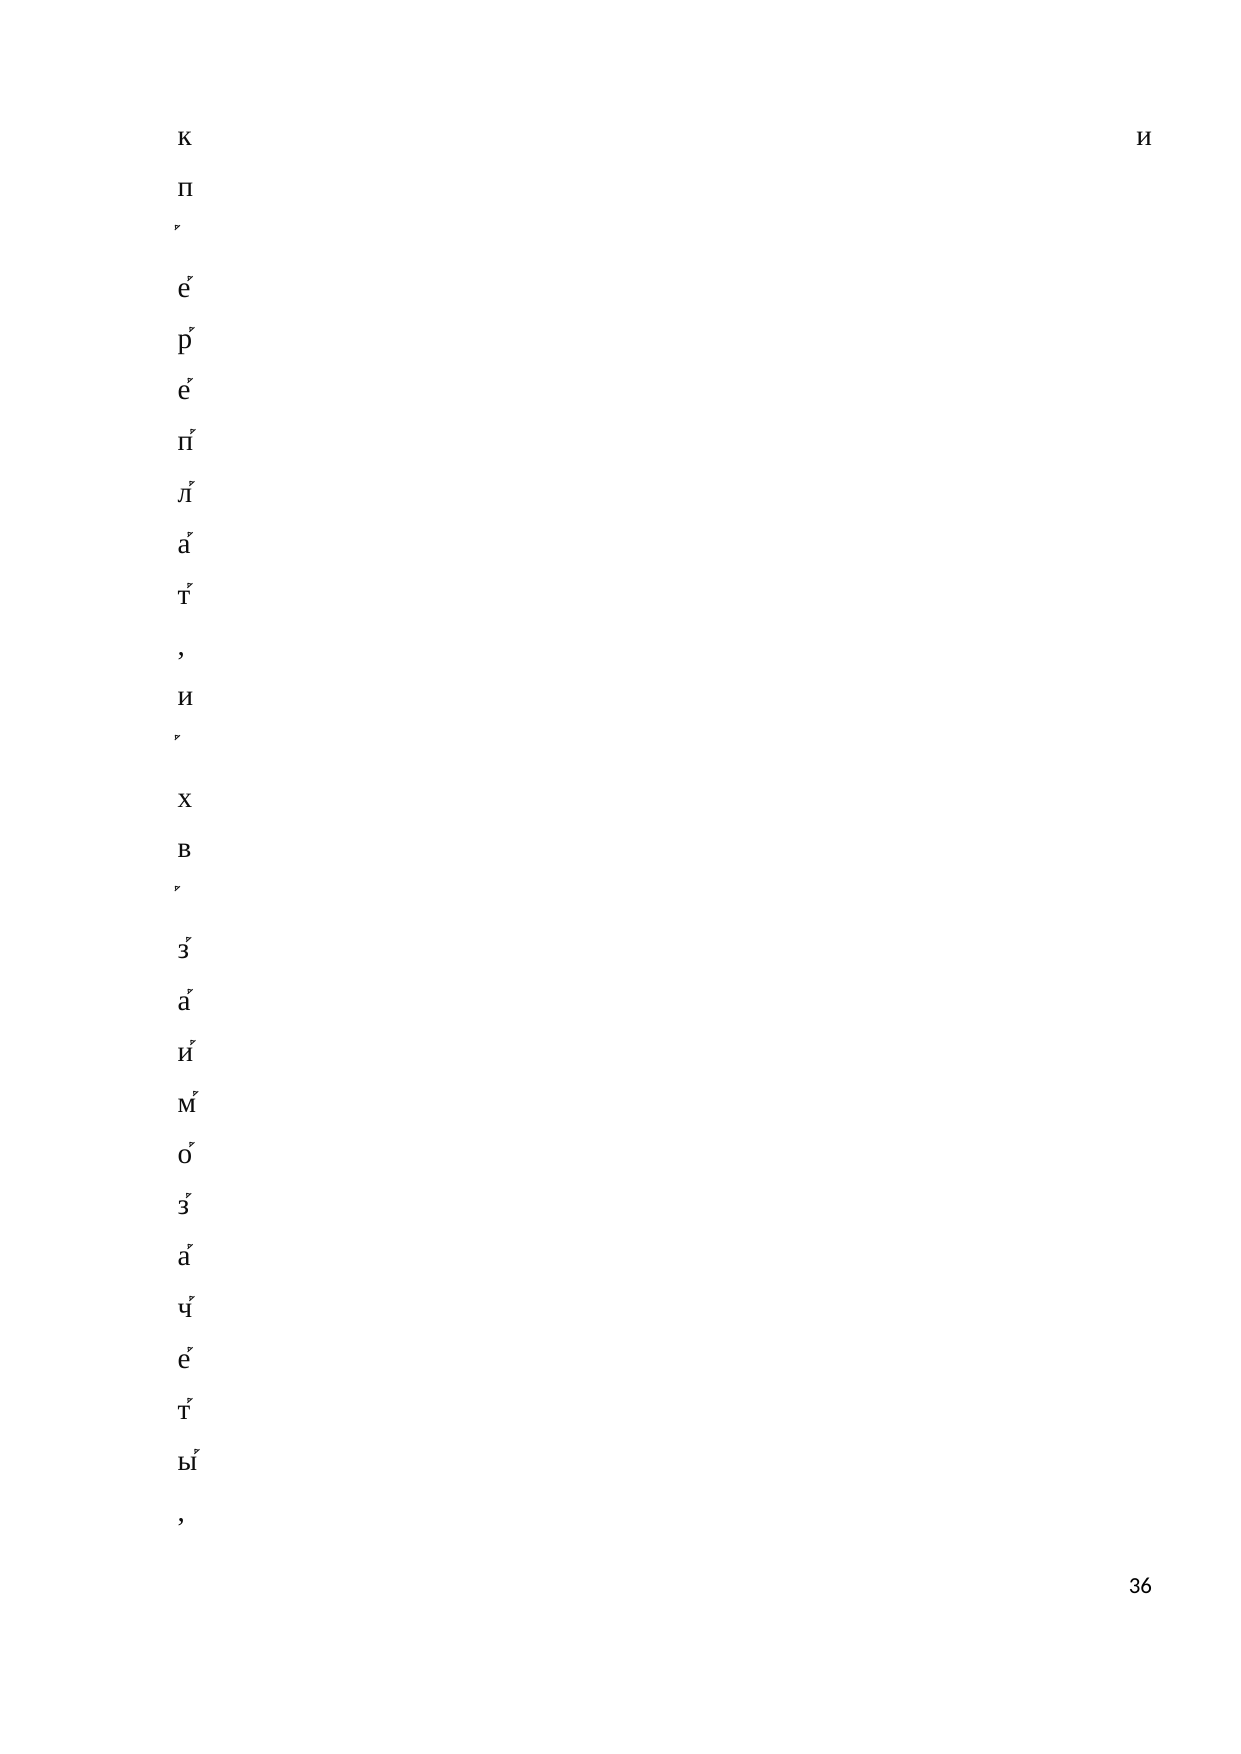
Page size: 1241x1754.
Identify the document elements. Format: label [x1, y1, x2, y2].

text [177, 118, 1152, 1528]
